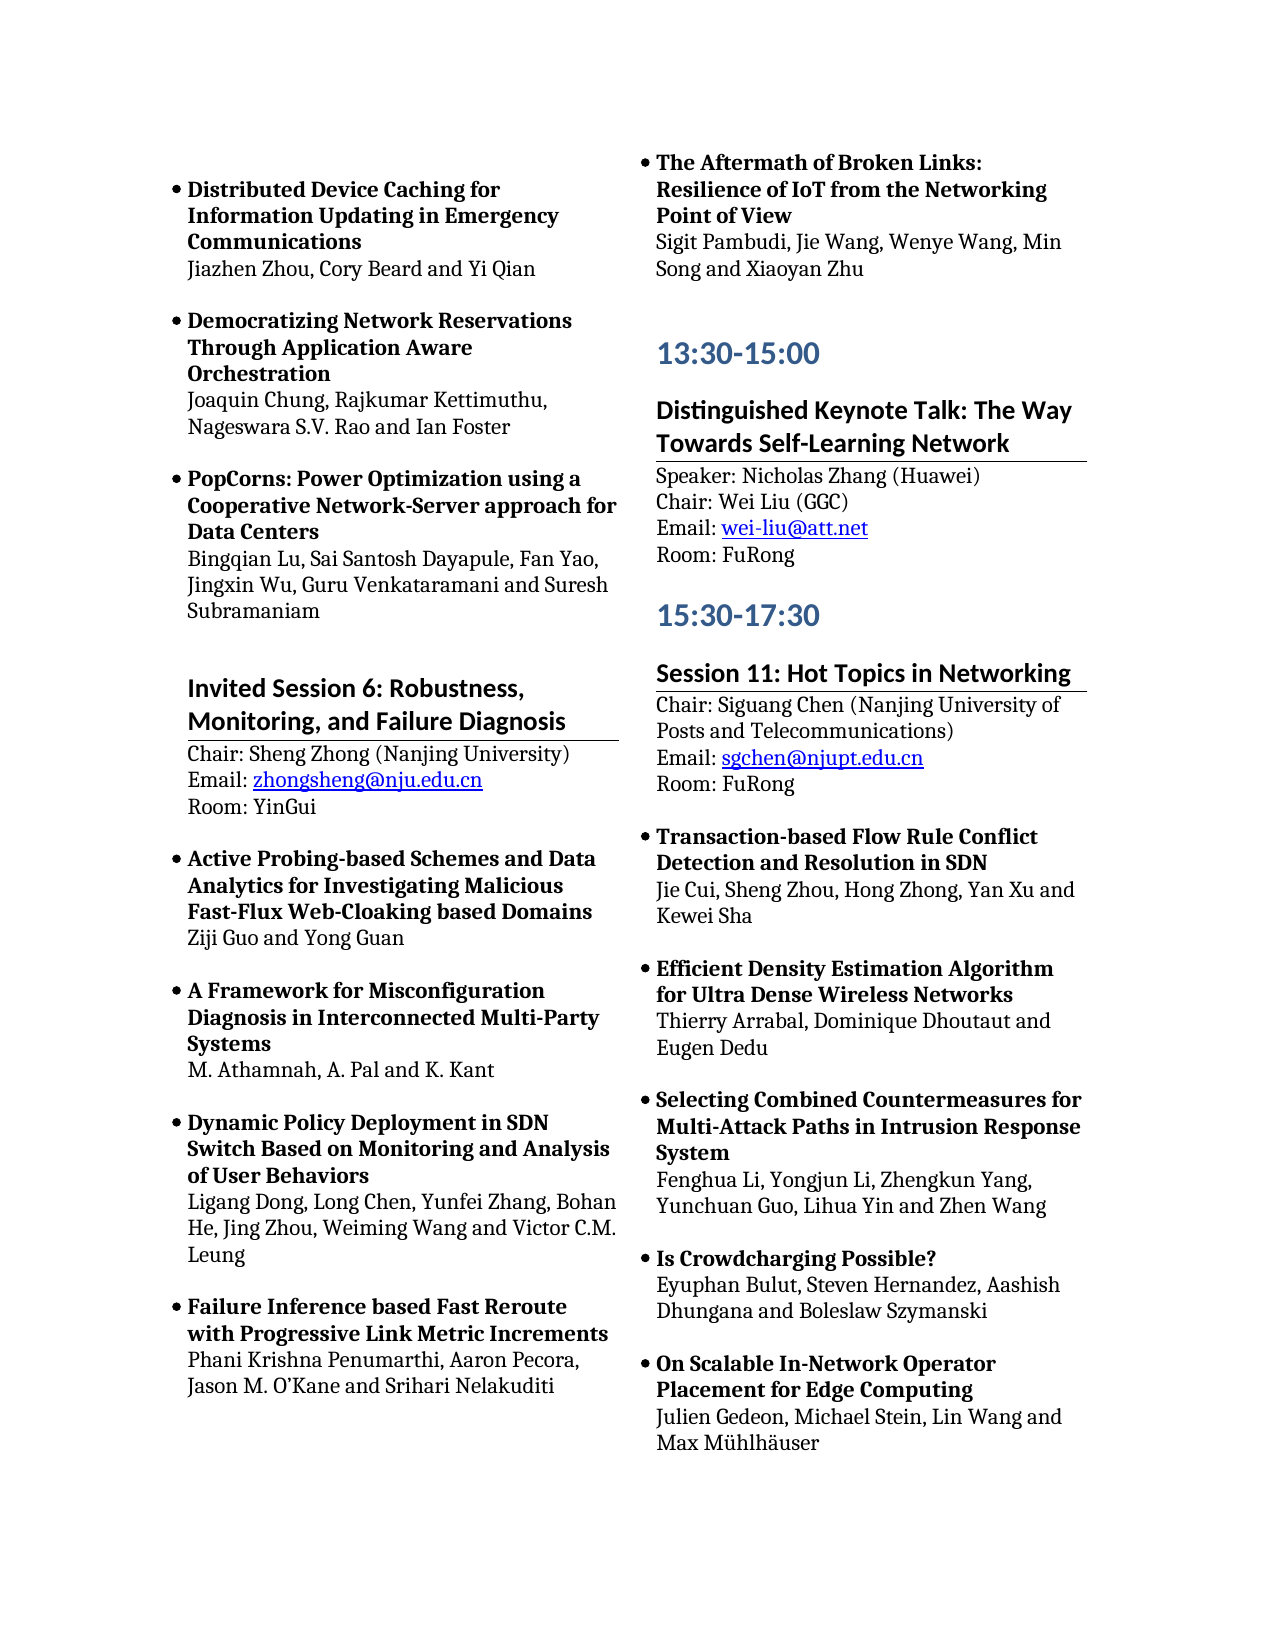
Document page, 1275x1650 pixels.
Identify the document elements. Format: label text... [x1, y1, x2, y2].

text Room: FuRong [656, 771, 1087, 797]
text Chair: Sheng Zhong (Nanjing University) [187, 741, 619, 767]
text Room: FuRong [656, 542, 1087, 568]
subtitle 13:30-15:00 [656, 332, 1087, 372]
list Is Crowdcharging Possible? [641, 1245, 1087, 1272]
list Democratizing Network Reservations Through Application Aware Orchestration [172, 308, 619, 387]
list Thierry Arrabal, Dominique Dhoutaut and Eugen Dedu [656, 1008, 1087, 1061]
list Bingqian Lu, Sai Santosh Dayapule, Fan Yao, Jingxin Wu, Guru Venkataramani and Suresh Subramaniam [187, 545, 619, 624]
list Failure Inference based Fast Reroute with Progressive Link Metric Increments [172, 1294, 619, 1347]
list Dynamic Policy Deployment in SDN Switch Based on Monitoring and Analysis of User Behaviors [172, 1110, 619, 1189]
list Eyuphan Bulut, Steven Hernandez, Aashish Dhungana and Boleslaw Szymanski [656, 1272, 1087, 1324]
text Email: wei-liu@att.net [656, 515, 1087, 542]
list PopCorns: Power Optimization using a Cooperative Network-Server approach for Data Centers [172, 466, 619, 545]
list Ligang Dong, Long Chen, Yunfei Zhang, Bohan He, Jing Zhou, Weiming Wang and Victor C.M. Leung [187, 1189, 619, 1268]
list A Framework for Misconfiguration Diagnosis in Interconnected Multi-Party Systems [172, 978, 619, 1057]
list Jiazhen Zhou, Cory Beard and Yi Qian [187, 255, 619, 282]
subtitle Distinguished Keynote Talk: The Way Towards Self-Learning Network [656, 393, 1087, 461]
list Phani Krishna Penumarthi, Aaron Pecora, Jason M. O’Kane and Srihari Nelakuditi [187, 1347, 619, 1399]
subtitle Invited Session 6: Robustness, Monitoring, and Failure Diagnosis [187, 672, 619, 741]
text Chair: Siguang Chen (Nanjing University of Posts and Telecommunications) [656, 692, 1087, 745]
list On Scalable In-Network Operator Placement for Edge Computing [641, 1351, 1087, 1403]
list Efficient Density Estimation Algorithm for Ultra Dense Wireless Networks [641, 956, 1087, 1008]
subtitle 15:30-17:30 [656, 594, 1087, 635]
list Ziji Guo and Yong Guan [187, 925, 619, 952]
list Transaction-based Flow Rule Conflict Detection and Resolution in SDN [641, 824, 1087, 876]
subtitle Session 11: Hot Topics in Networking [656, 656, 1087, 691]
list M. Athamnah, A. Pal and K. Kant [187, 1057, 619, 1083]
list Selecting Combined Countermeasures for Multi-Attack Paths in Intrusion Response System [641, 1087, 1087, 1166]
list Julien Gedeon, Michael Stein, Lin Wang and Max Mühlhäuser [656, 1403, 1087, 1456]
list The Aftermath of Broken Links: Resilience of IoT from the Networking Point of View [641, 150, 1087, 229]
text Room: YinGui [187, 793, 619, 820]
text Email: sgchen@njupt.edu.cn [656, 745, 1087, 771]
list Distributed Device Caching for Information Updating in Emergency Communications [172, 176, 619, 255]
list Joaquin Chung, Rajkumar Kettimuthu, Nageswara S.V. Rao and Ian Foster [187, 387, 619, 440]
text Speaker: Nicholas Zhang (Huawei) [656, 462, 1087, 489]
text Chair: Wei Liu (GGC) [656, 489, 1087, 515]
list Fenghua Li, Yongjun Li, Zhengkun Yang, Yunchuan Guo, Lihua Yin and Zhen Wang [656, 1166, 1087, 1219]
list Active Probing-based Schemes and Data Analytics for Investigating Malicious Fast-Flux Web-Cloaking based Domains [172, 846, 619, 925]
list Jie Cui, Sheng Zhou, Hong Zhong, Yan Xu and Kewei Sha [656, 876, 1087, 929]
text Email: zhongsheng@nju.edu.cn [187, 767, 619, 793]
list Sigit Pambudi, Jie Wang, Wenye Wang, Min Song and Xiaoyan Zhu [656, 229, 1087, 282]
